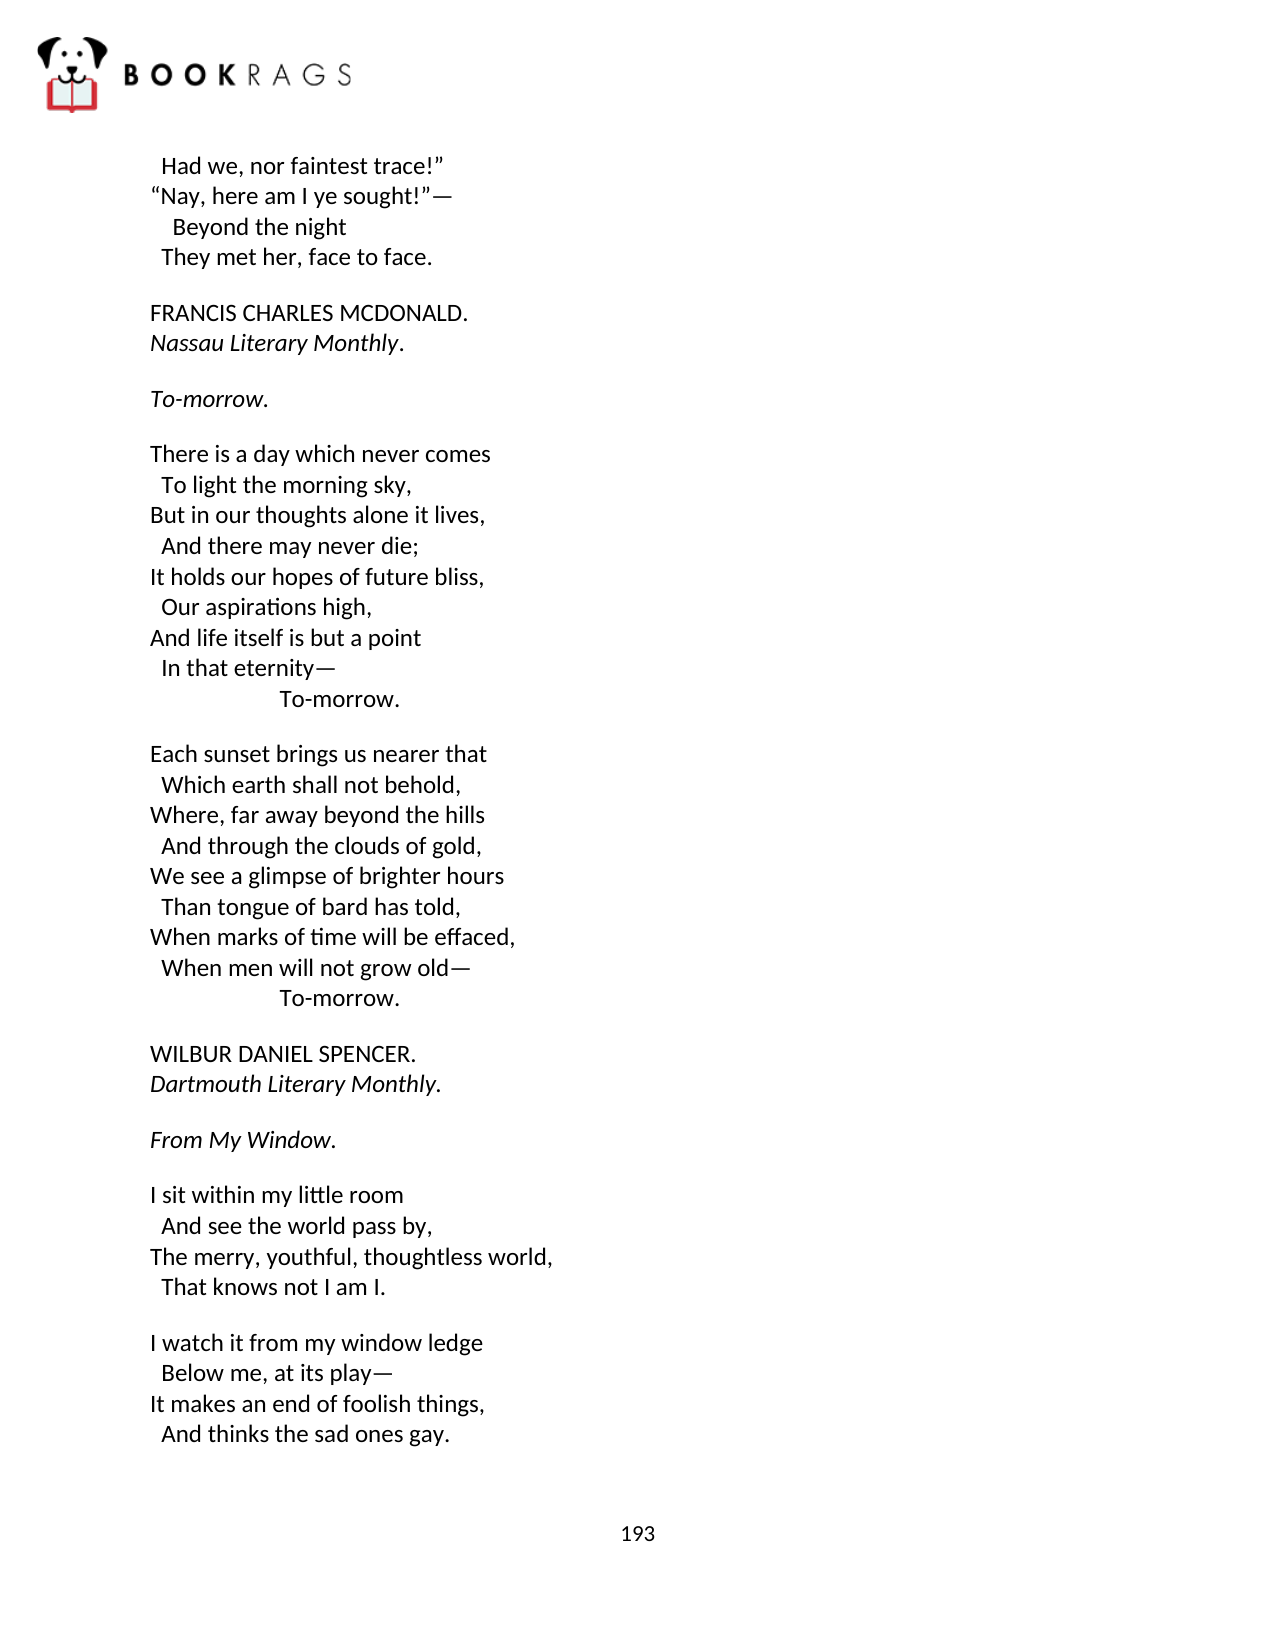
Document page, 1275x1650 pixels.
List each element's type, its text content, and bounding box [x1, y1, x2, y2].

text FRANCIS CHARLES MCDONALD. Nassau Literary Monthly. [150, 297, 1125, 358]
text There is a day which never comes To light the morning sky, But in our thoughts alone it lives, And there may never die; It holds our hopes of future bliss, Our aspirations high, And life itself is but a point In that eternity—­ To-morrow. [150, 439, 1125, 713]
text Each sunset brings us nearer that Which earth shall not behold, Where, far away beyond the hills And through the clouds of gold, We see a glimpse of brighter hours Than tongue of bard has told, When marks of time will be effaced, When men will not grow old—­ To-morrow. [150, 738, 1125, 1013]
text I sit within my little room And see the world pass by, The merry, youthful, thoughtless world, That knows not I am I. [150, 1179, 1125, 1302]
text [150, 150, 1125, 272]
text From My Window. [150, 1124, 1125, 1154]
text To-morrow. [150, 383, 1125, 414]
text WILBUR DANIEL SPENCER. Dartmouth Literary Monthly. [150, 1038, 1125, 1099]
text I watch it from my window ledge Below me, at its play—­ It makes an end of foolish things, And thinks the sad ones gay. [150, 1327, 1125, 1449]
picture [37, 37, 351, 113]
